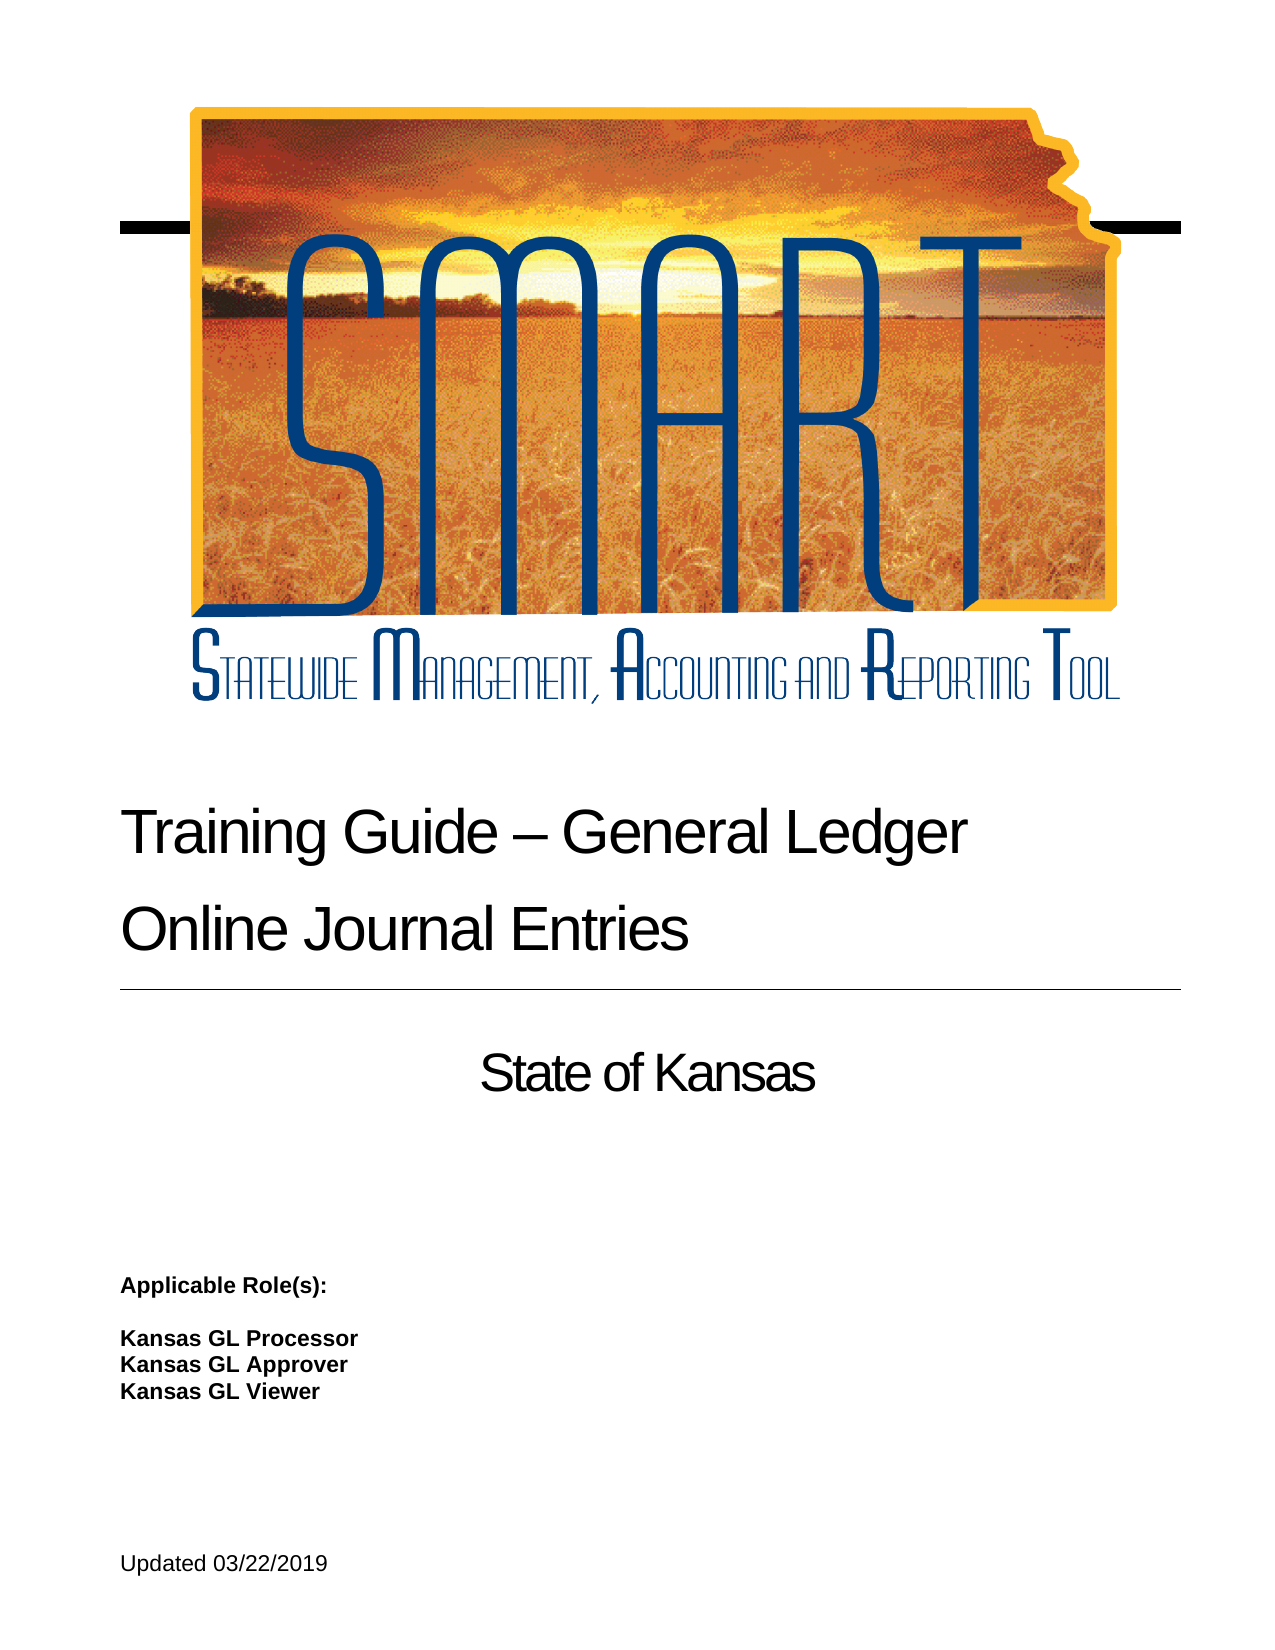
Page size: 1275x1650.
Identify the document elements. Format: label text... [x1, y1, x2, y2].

title Online Journal Entries [120, 821, 1181, 964]
text Applicable Role(s): [120, 1272, 1181, 1299]
title Training Guide – General Ledger [120, 234, 1181, 821]
picture [179, 105, 1122, 706]
text Kansas GL Processor [120, 1325, 1181, 1351]
subtitle State of Kansas [120, 990, 1181, 1103]
text Kansas GL Approver [120, 1351, 1181, 1378]
text Kansas GL Viewer [120, 1378, 1181, 1404]
